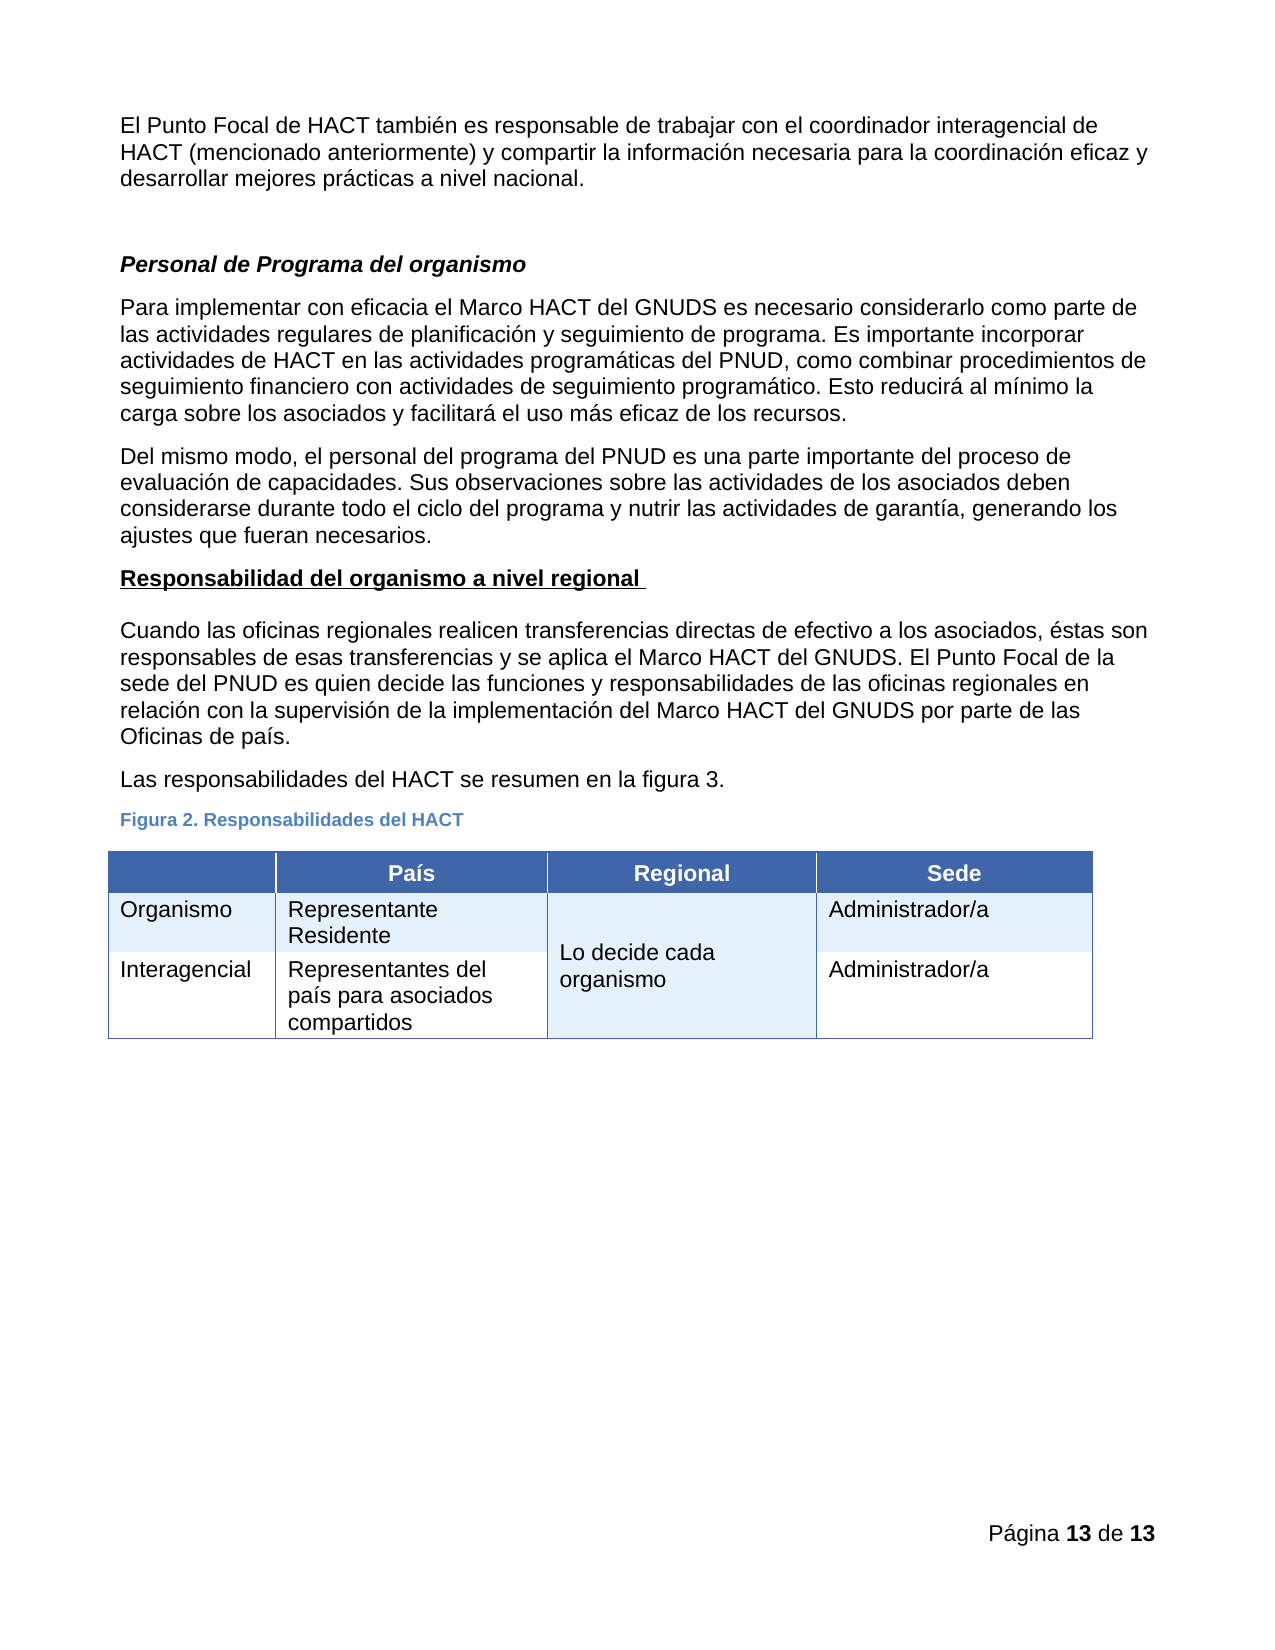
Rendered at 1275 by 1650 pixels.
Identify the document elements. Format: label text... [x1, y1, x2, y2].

text El Punto Focal de HACT también es responsable de trabajar con el coordinador interagencial de HACT (mencionado anteriormente) y compartir la información necesaria para la coordinación eficaz y desarrollar mejores prácticas a nivel nacional. [120, 112, 1155, 192]
text Para implementar con eficacia el Marco HACT del GNUDS es necesario considerarlo como parte de las actividades regulares de planificación y seguimiento de programa. Es importante incorporar actividades de HACT en las actividades programáticas del PNUD, como combinar procedimientos de seguimiento financiero con actividades de seguimiento programático. Esto reducirá al mínimo la carga sobre los asociados y facilitará el uso más eficaz de los recursos. [120, 294, 1155, 426]
text Personal de Programa del organismo [120, 251, 1155, 278]
text Figura 2. Responsabilidades del HACT [120, 809, 1155, 831]
table_cell Interagencial [109, 952, 275, 1038]
text Las responsabilidades del HACT se resumen en la figura 3. [120, 766, 1155, 792]
table_header Regional [548, 853, 816, 893]
table_header [109, 853, 275, 893]
table_cell Administrador/a [817, 893, 1092, 952]
table_cell Administrador/a [817, 952, 1092, 1038]
table_cell Organismo [109, 893, 275, 952]
text Cuando las oficinas regionales realicen transferencias directas de efectivo a los asociados, éstas son responsables de esas transferencias y se aplica el Marco HACT del GNUDS. El Punto Focal de la sede del PNUD es quien decide las funciones y responsabilidades de las oficinas regionales en relación con la supervisión de la implementación del Marco HACT del GNUDS por parte de las Oficinas de país. [120, 617, 1155, 749]
table_cell Representante Residente [276, 893, 547, 952]
table_header País [277, 853, 547, 893]
table_cell Representantes del país para asociados compartidos [276, 952, 547, 1038]
table_header Sede [817, 853, 1092, 893]
table_cell Lo decide cada organismo [548, 893, 816, 1038]
text Del mismo modo, el personal del programa del PNUD es una parte importante del proceso de evaluación de capacidades. Sus observaciones sobre las actividades de los asociados deben considerarse durante todo el ciclo del programa y nutrir las actividades de garantía, generando los ajustes que fueran necesarios. [120, 443, 1155, 548]
text Responsabilidad del organismo a nivel regional [120, 565, 1155, 591]
